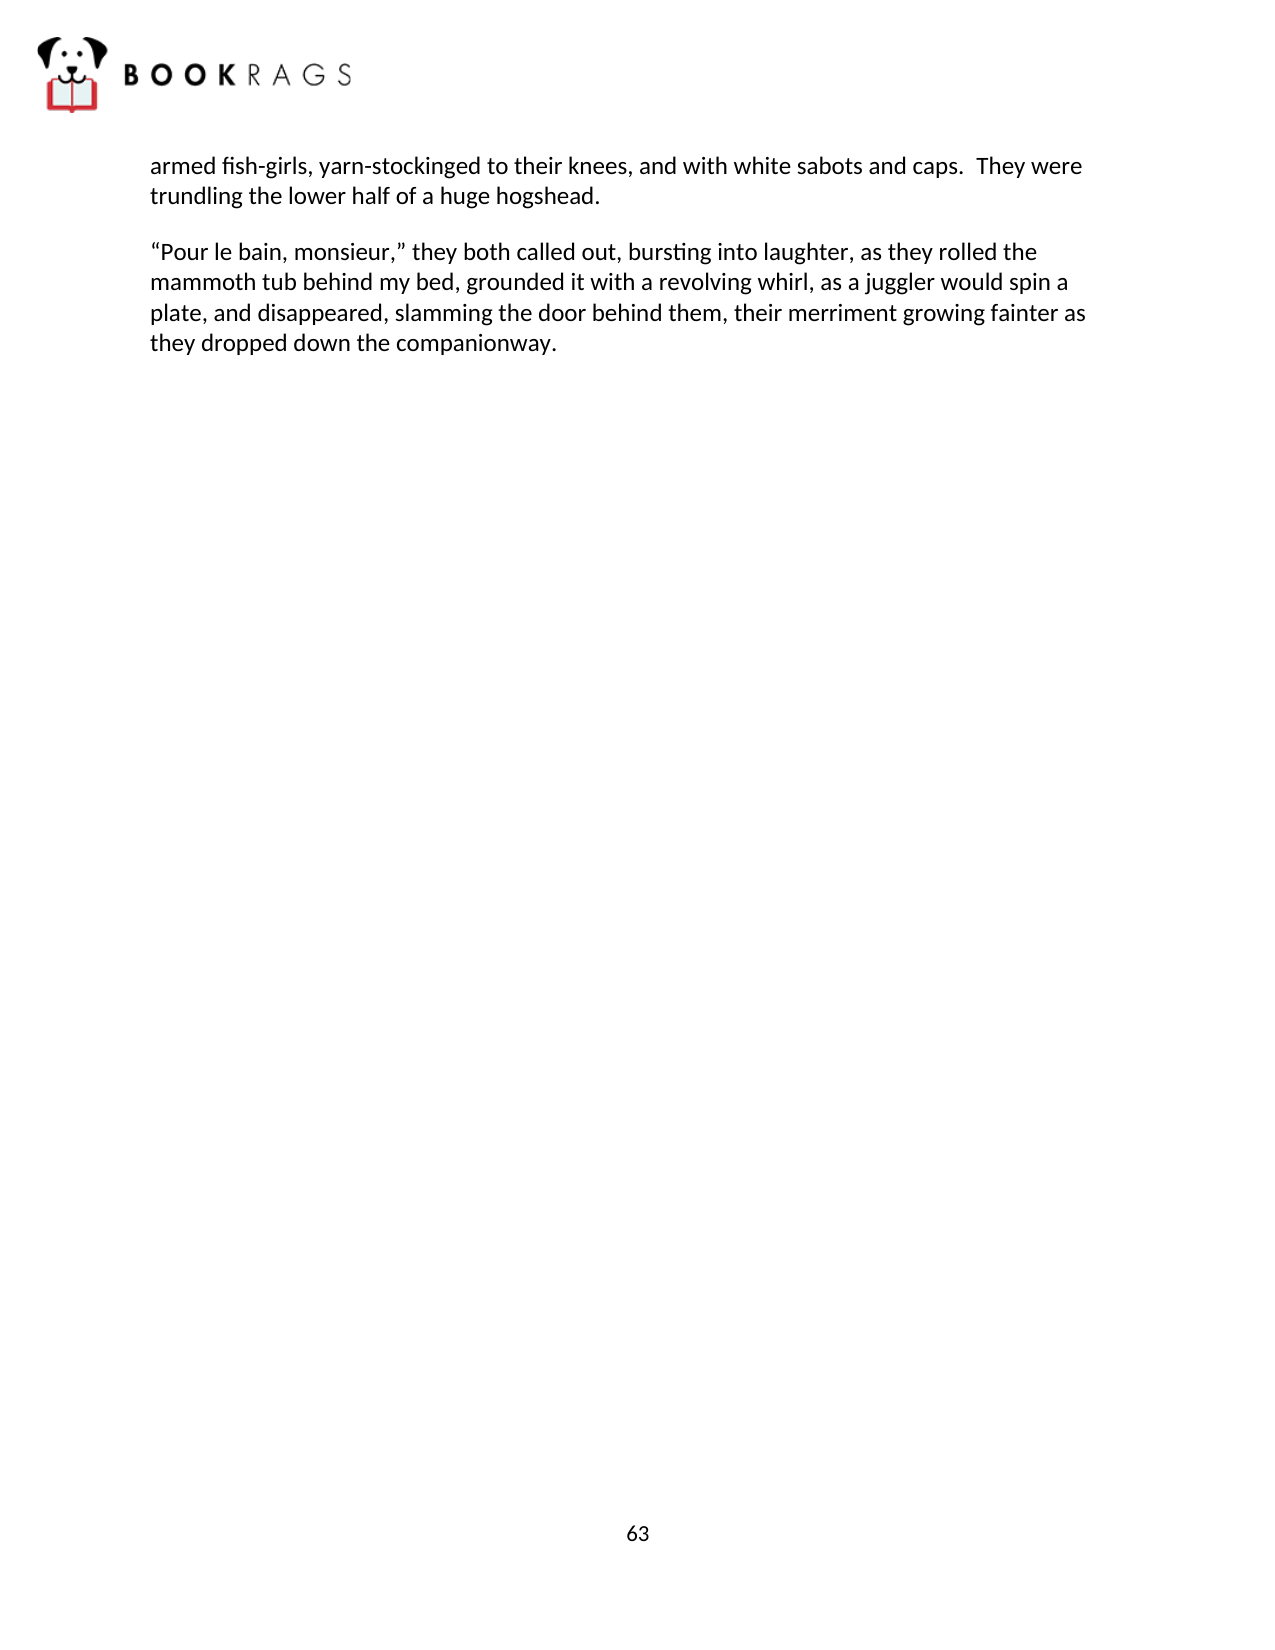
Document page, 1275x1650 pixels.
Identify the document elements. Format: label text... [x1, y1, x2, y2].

picture [37, 37, 351, 113]
text “Pour le bain, monsieur,” they both called out, bursting into laughter, as they rolled the mammoth tub behind my bed, grounded it with a revolving whirl, as a juggler would spin a plate, and disappeared, slamming the door behind them, their merriment growing fainter as they dropped down the companionway. [150, 236, 1125, 358]
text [150, 150, 1125, 211]
